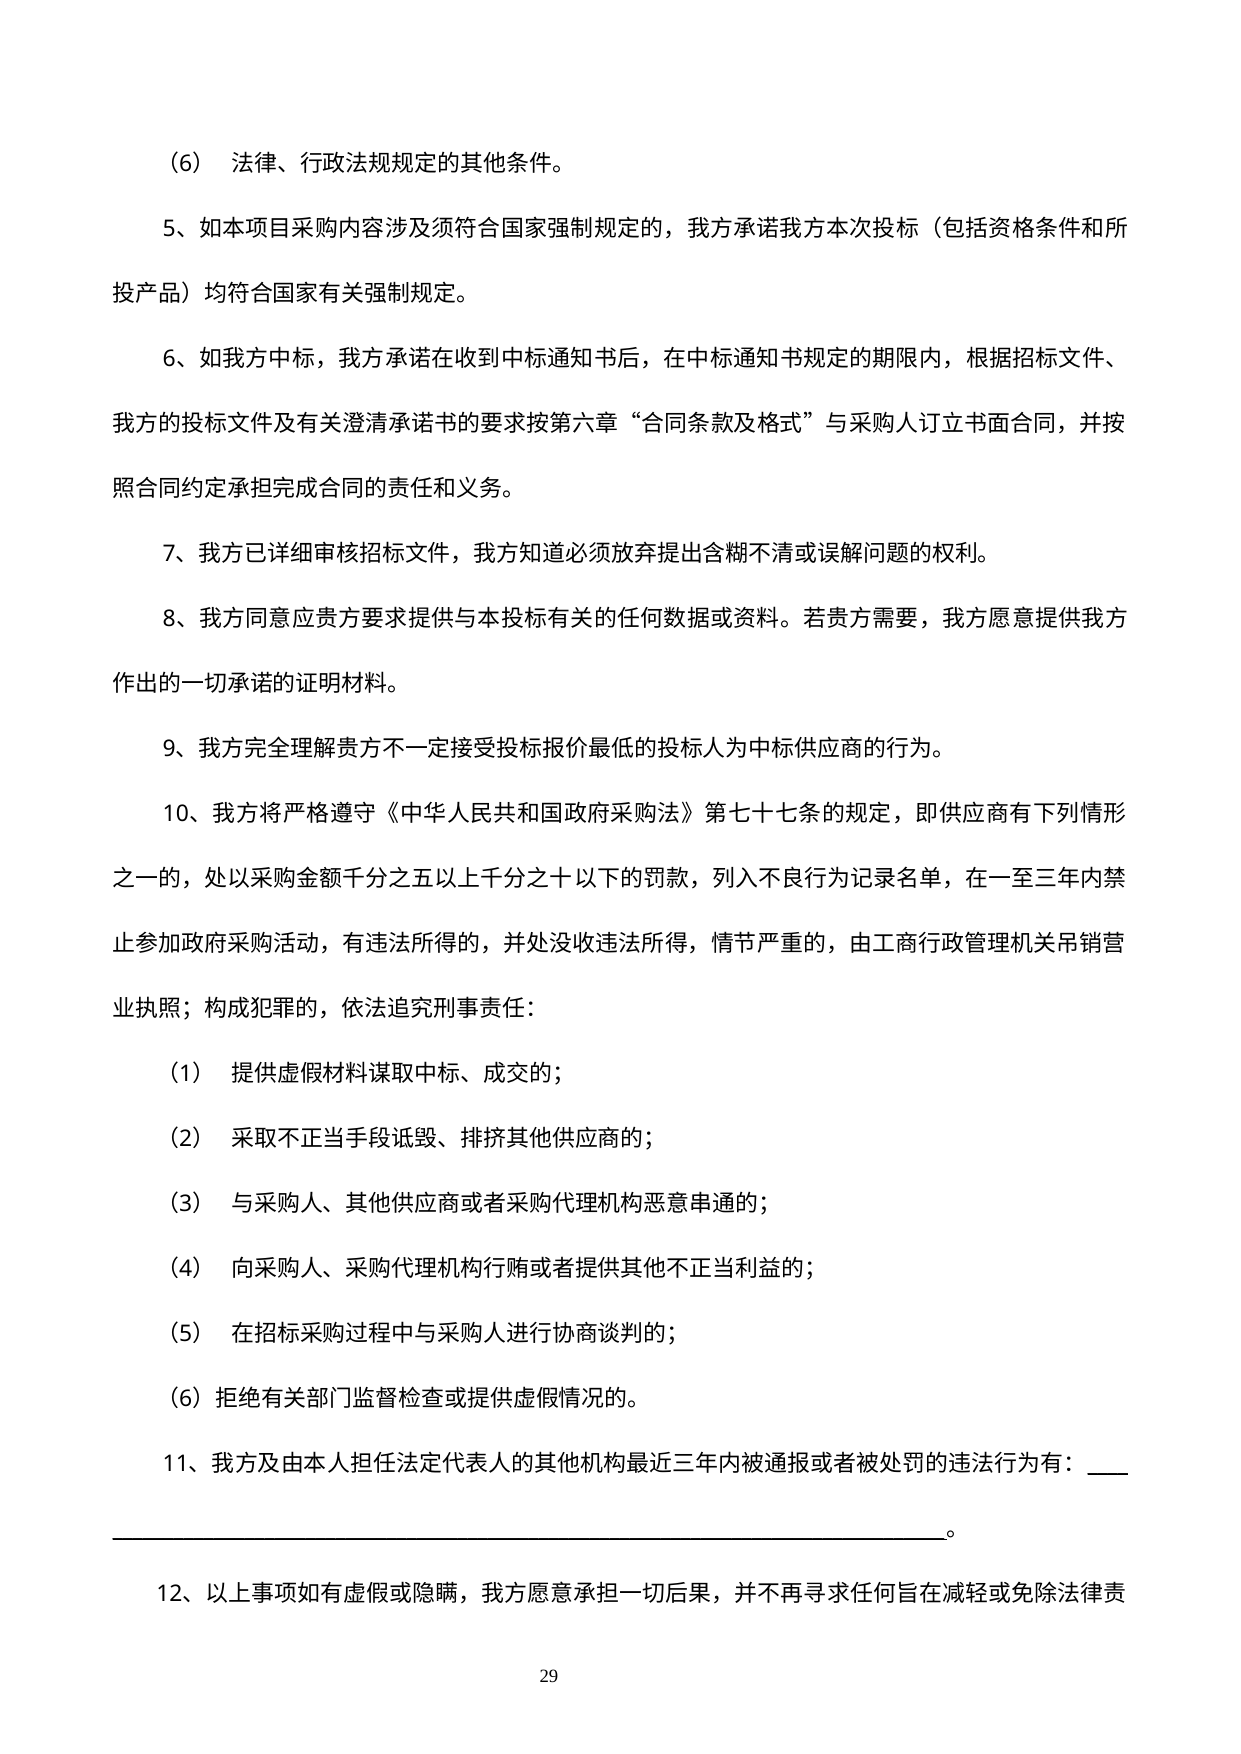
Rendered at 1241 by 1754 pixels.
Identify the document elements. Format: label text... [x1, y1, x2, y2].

text 9、我方完全理解贵方不一定接受投标报价最低的投标人为中标供应商的行为。 [112, 714, 1128, 779]
text 6、如我方中标，我方承诺在收到中标通知书后，在中标通知书规定的期限内，根据招标文件、我方的投标文件及有关澄清承诺书的要求按第六章“合同条款及格式”与采购人订立书面合同，并按照合同约定承担完成合同的责任和义务。 [112, 324, 1128, 519]
list 与采购人、其他供应商或者采购代理机构恶意串通的； [156, 1169, 1128, 1234]
list 提供虚假材料谋取中标、成交的； [156, 1039, 1128, 1104]
text （6）拒绝有关部门监督检查或提供虚假情况的。 [112, 1364, 1128, 1429]
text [156, 1559, 1128, 1624]
text 8、我方同意应贵方要求提供与本投标有关的任何数据或资料。若贵方需要，我方愿意提供我方作出的一切承诺的证明材料。 [112, 584, 1128, 714]
text 5、如本项目采购内容涉及须符合国家强制规定的，我方承诺我方本次投标（包括资格条件和所投产品）均符合国家有关强制规定。 [112, 194, 1128, 324]
list 向采购人、采购代理机构行贿或者提供其他不正当利益的； [156, 1234, 1128, 1299]
list 采取不正当手段诋毁、排挤其他供应商的； [156, 1104, 1128, 1169]
text 11、我方及由本人担任法定代表人的其他机构最近三年内被通报或者被处罚的违法行为有：______________________________________________________________________________________。 [112, 1429, 1128, 1559]
list 在招标采购过程中与采购人进行协商谈判的； [156, 1299, 1128, 1364]
list 法律、行政法规规定的其他条件。 [156, 129, 1128, 194]
text 10、我方将严格遵守《中华人民共和国政府采购法》第七十七条的规定，即供应商有下列情形之一的，处以采购金额千分之五以上千分之十以下的罚款，列入不良行为记录名单，在一至三年内禁止参加政府采购活动，有违法所得的，并处没收违法所得，情节严重的，由工商行政管理机关吊销营业执照；构成犯罪的，依法追究刑事责任： [112, 779, 1128, 1039]
text 7、我方已详细审核招标文件，我方知道必须放弃提出含糊不清或误解问题的权利。 [112, 519, 1128, 584]
